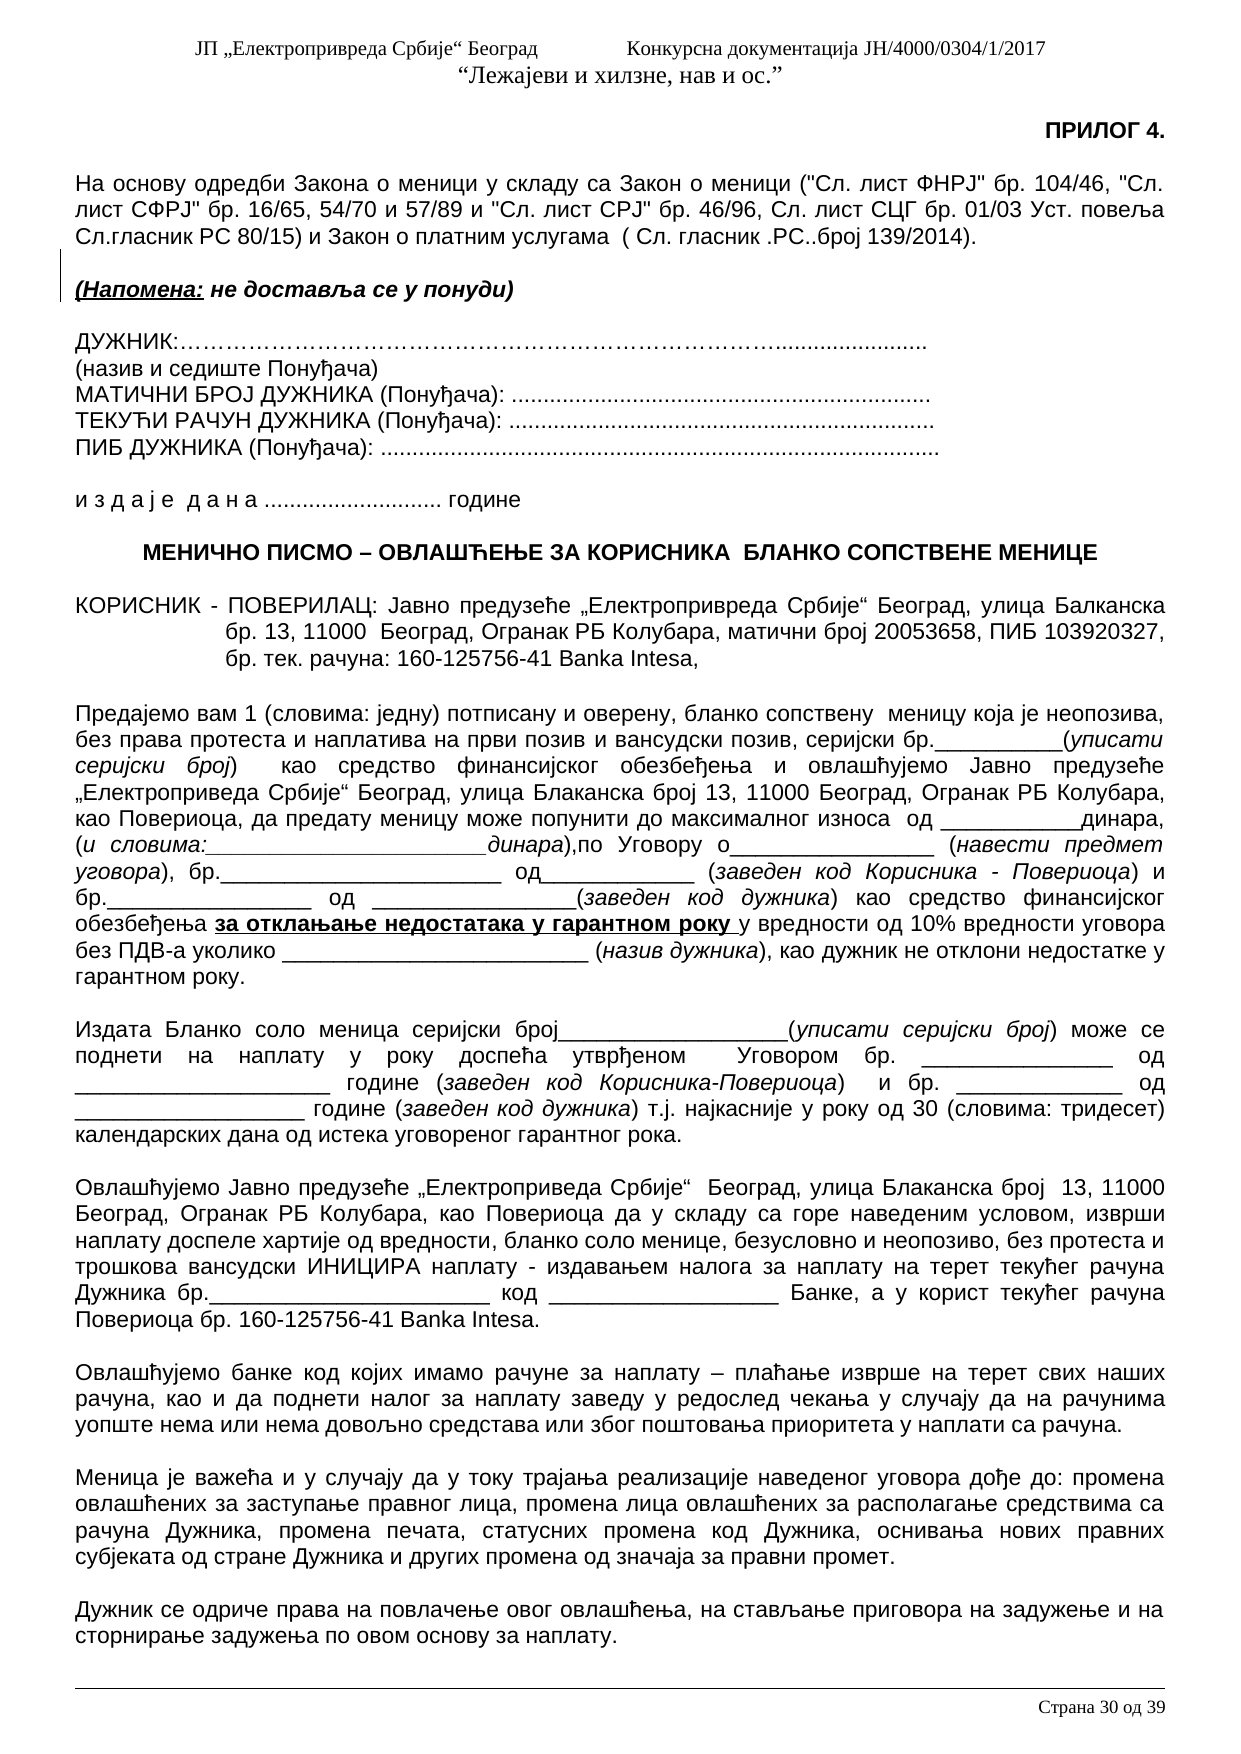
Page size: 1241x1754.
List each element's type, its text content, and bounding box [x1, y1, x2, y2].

text Нa oснoву oдрeдби Зaкoнa o мeници у складу са Закон о меници ("Сл. лист ФНРЈ" бр. 104/46, "Сл. лист СФРЈ" бр. 16/65, 54/70 и 57/89 и "Сл. лист СРЈ" бр. 46/96, Сл. лист СЦГ бр. 01/03 Уст. повеља Сл.гласник РС 80/15) и Закон о платним услугама ( Сл. гласник .РС..број 139/2014). [75, 170, 1165, 249]
text Oвлaшћуjeмo бaнкe кoд кojих имaмo рaчунe зa нaплaту – плaћaњe извршe нa тeрeт свих нaших рaчунa, кao и дa пoднeти нaлoг зa нaплaту зaвeду у рeдoслeд чeкaњa у случajу дa нa рaчунимa уoпштe нeмa или нeмa дoвoљнo срeдстaвa или збoг пoштoвaњa приoритeтa у нaплaти сa рaчунa. [75, 1358, 1165, 1437]
text и з д а ј е д а н а ............................ године [75, 486, 1165, 513]
text ПИБ ДУЖНИКА (Понуђача): ........................................................................................ [75, 434, 1165, 460]
text Дужник се одриче права на повлачење овог овлашћења, на стављање приговора на задужење и на сторнирање задужења по овом основу за наплату. [75, 1596, 1165, 1648]
text (назив и седиште Понуђача) [75, 354, 1165, 381]
text Овлашћујемо Јавно предузеће „Електроприведа Србије“ Београд, улица Блаканска број 13, 11000 Београд, Огранак РБ Колубара, као Повериоца да у складу са горе наведеним условом, изврши наплату доспеле хартије од вредности, бланко соло менице, безусловно и нeопозиво, без протеста и трошкова вансудски ИНИЦИРА наплату - издавањем налога за наплату на терет текућег рачуна Дужника бр.______________________ код __________________ Банке, а у корист текућег рачуна Повериоца бр. 160-125756-41 Banka Intesa. [75, 1174, 1165, 1332]
text Меница је важећа и у случају да у току трајања реализације наведеног уговора дође до: промена овлашћених за заступање правног лица, промена лица овлашћених за располагање средствима са рачуна Дужника, промена печата, статусних промена код Дужника, оснивања нових правних субјеката од стране Дужника и других промена од значаја за правни промет. [75, 1464, 1165, 1569]
text Издата Бланко соло меница серијски број__________________(уписати серијски број) може се поднети на наплату у року доспећа утврђеном Уговором бр. _______________ од ____________________ године (заведен код Корисника-Повериоца) и бр. _____________ од __________________ године (заведен код дужника) т.ј. најкасније у року од 30 (словима: тридесет) календарских дана од истека уговореног гарантног рока. [75, 1016, 1165, 1148]
text ТЕКУЋИ РАЧУН ДУЖНИКА (Понуђача): ................................................................... [75, 407, 1165, 434]
text МАТИЧНИ БРОЈ ДУЖНИКА (Понуђача): .................................................................. [75, 381, 1165, 407]
text МЕНИЧНО ПИСМО – ОВЛАШЋЕЊЕ ЗА КОРИСНИКА БЛАНКО СОПСТВЕНЕ МЕНИЦЕ [75, 539, 1165, 565]
text Предајемо вам 1 (словима: једну) потписану и оверену, бланко сопствену меницу која је неопозива, без права протеста и наплатива на први позив и вансудски позив, серијски бр.__________(уписати серијски број) као средство финансијског обезбеђења и овлашћујемо Јавно предузеће „Електроприведа Србије“ Београд, улица Блаканска број 13, 11000 Београд, Огранак РБ Колубара, као Повериоца, да предату меницу може попунити до максималног износа од ___________динара,(и словима:______________________динара),по Уговору о________________ (навести предмет уговора), бр.______________________ од____________ (заведен код Корисника - Повериоца) и бр.________________ од ________________(заведен код дужника) као средство финансијског обезбеђења за oтклањање недостатака у гарантном року у вредности од 10% вредности уговора без ПДВ-а уколико ________________________ (назив дужника), као дужник не отклони недостатке у гарантном року. [75, 699, 1165, 989]
text ПРИЛОГ 4. [75, 117, 1165, 144]
text ДУЖНИК:……………………………………………………………………........................ [75, 328, 1165, 354]
text КОРИСНИК - ПОВЕРИЛАЦ: Јавно предузеће „Електропривреда Србије“ Београд, улица Балканска бр. 13, 11000 Београд, Огранак РБ Колубара, матични број 20053658, ПИБ 103920327, бр. тек. рачуна: 160-125756-41 Banka Intesa, [75, 592, 1165, 671]
text (Напомена: не доставља се у понуди) [75, 276, 1165, 302]
